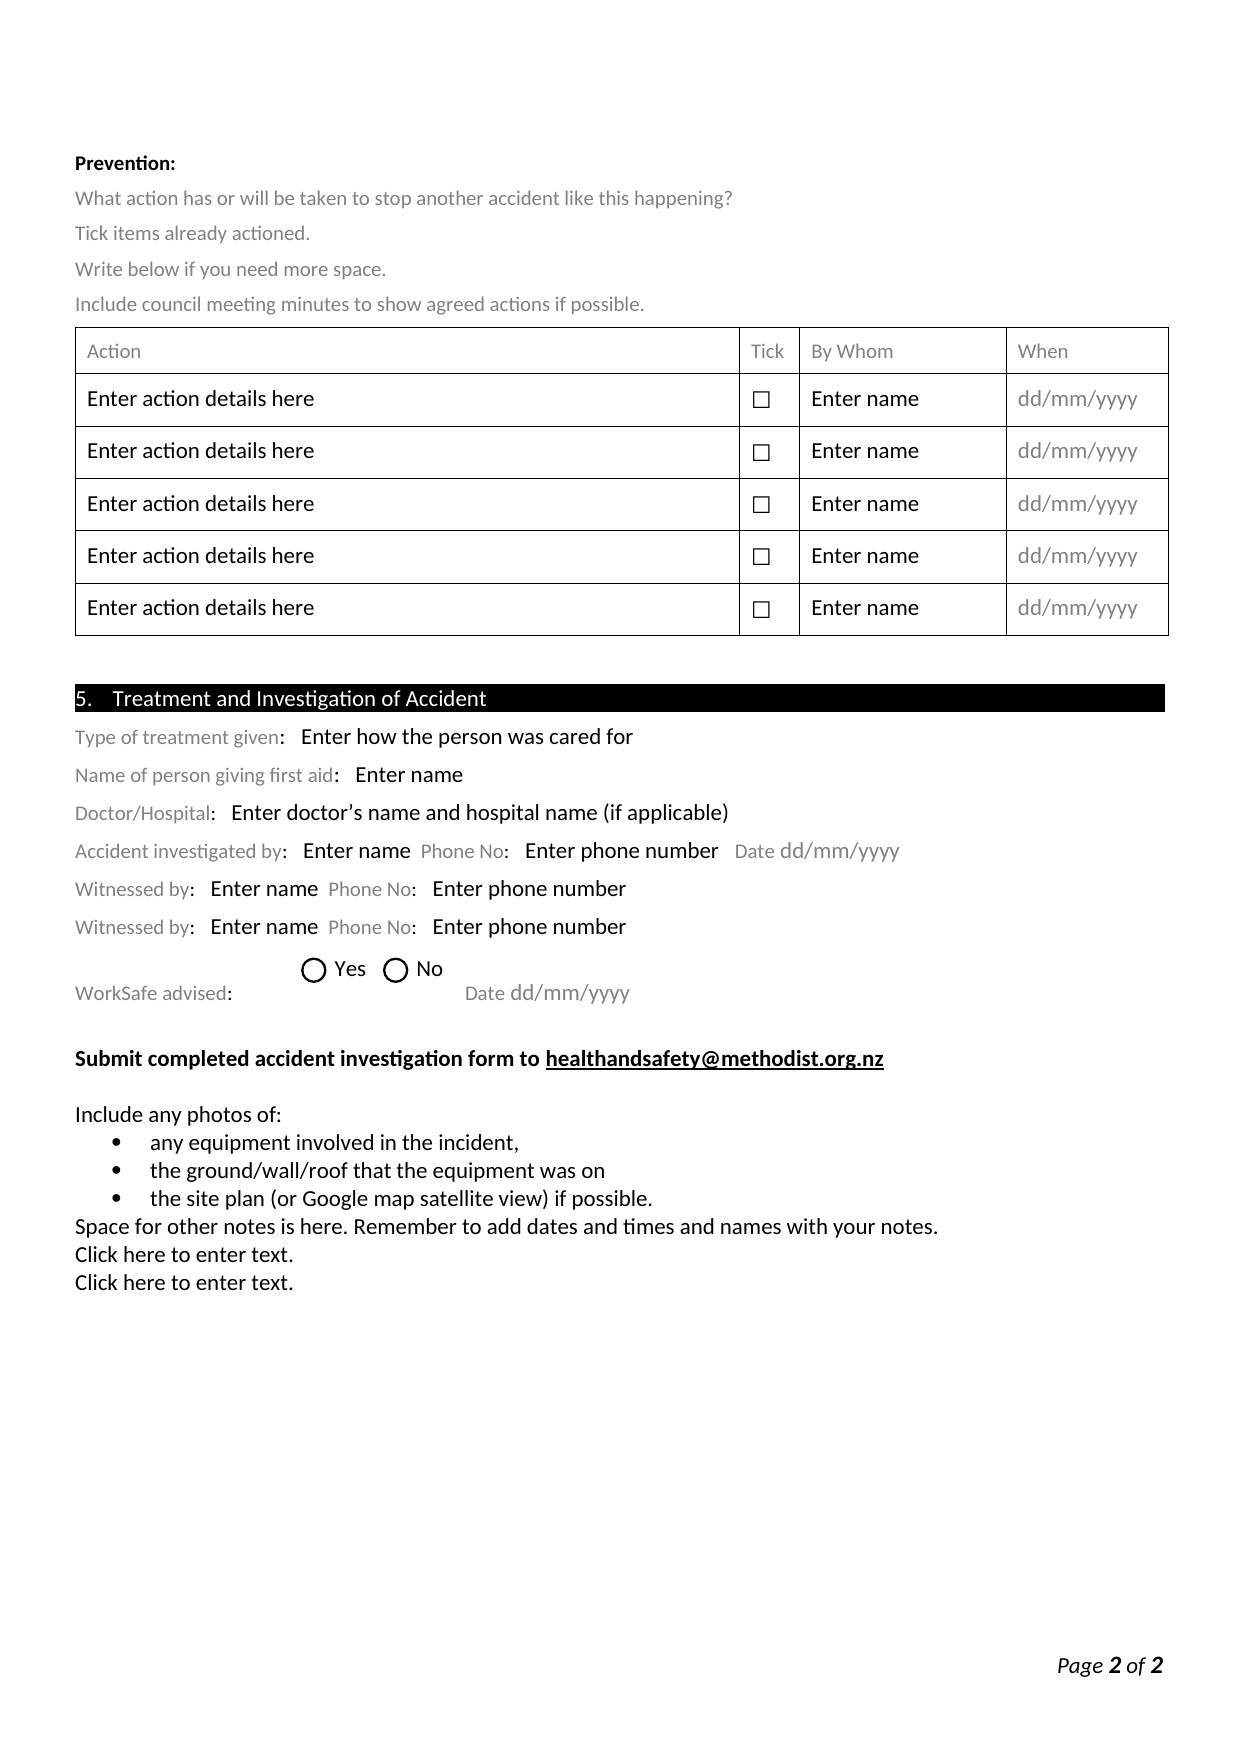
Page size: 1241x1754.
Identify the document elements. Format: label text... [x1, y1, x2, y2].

list Treatment and Investigation of Accident [75, 684, 1165, 712]
table_cell [76, 531, 739, 582]
table_cell [76, 584, 739, 635]
text Name of person giving first aid: [75, 760, 1165, 788]
text Type of treatment given: [75, 722, 1165, 750]
table_header By Whom [800, 328, 1006, 373]
text Prevention: [75, 150, 1165, 175]
table_cell [76, 427, 739, 478]
text Witnessed by: Phone No: [75, 874, 1165, 902]
table_header Tick [740, 328, 799, 373]
text Witnessed by: Phone No: [75, 912, 1165, 940]
text Include any photos of: [75, 1100, 1165, 1128]
text Write below if you need more space. [75, 256, 1165, 281]
table_cell [76, 374, 739, 426]
text What action has or will be taken to stop another accident like this happening? [75, 185, 1165, 211]
text Submit completed accident investigation form to healthandsafety@methodist.org.nz [75, 1044, 1165, 1072]
text Include council meeting minutes to show agreed actions if possible. [75, 291, 1165, 317]
text Doctor/Hospital: [75, 798, 1165, 826]
list any equipment involved in the incident, [112, 1128, 1165, 1156]
text Tick items already actioned. [75, 221, 1165, 246]
table_header When [1007, 328, 1168, 373]
text WorkSafe advised: Date [75, 950, 1165, 1006]
list the ground/wall/roof that the equipment was on [112, 1156, 1165, 1184]
table_cell [76, 479, 739, 530]
table_header Action [76, 328, 739, 373]
text Accident investigated by: Phone No: Date [75, 836, 1165, 864]
list the site plan (or Google map satellite view) if possible. [112, 1184, 1165, 1212]
